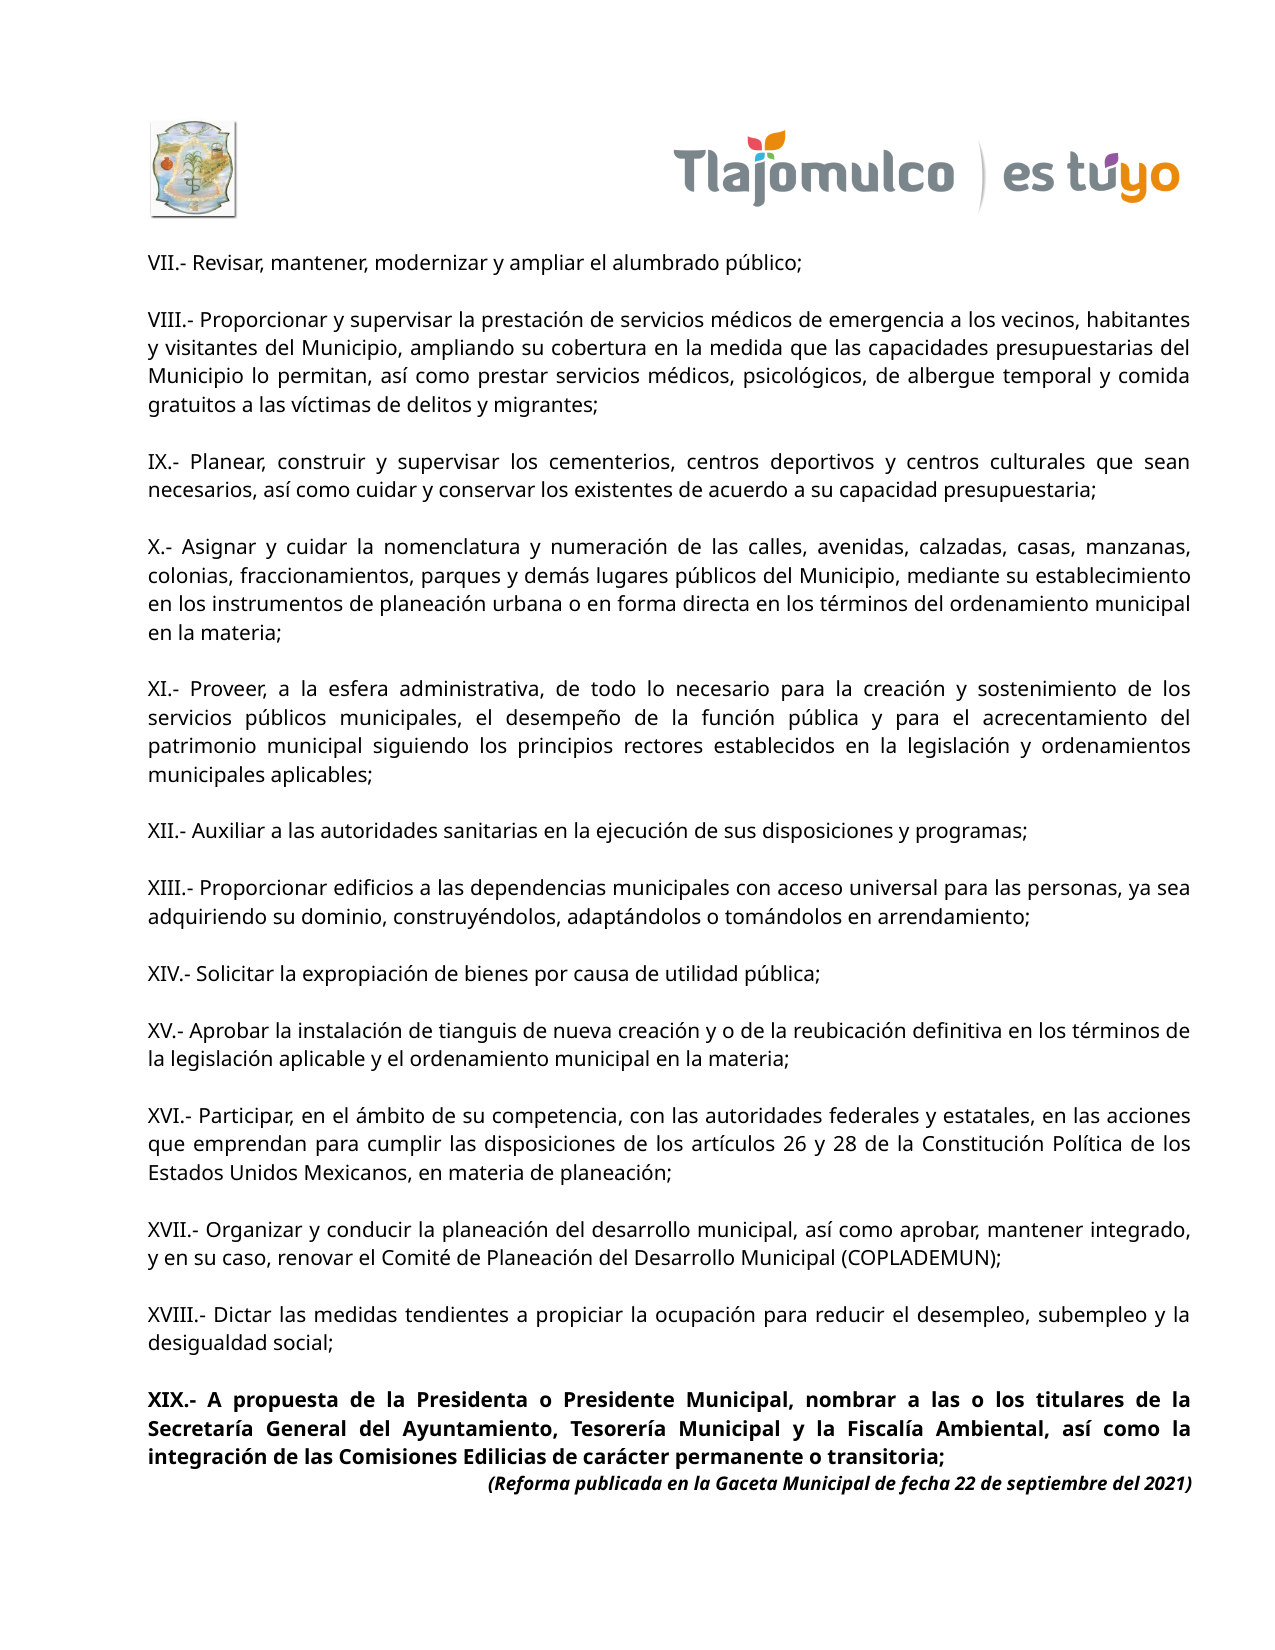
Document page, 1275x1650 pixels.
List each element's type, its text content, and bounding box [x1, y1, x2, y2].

text VIII.- Proporcionar y supervisar la prestación de servicios médicos de emergencia a los vecinos, habitantes y visitantes del Municipio, ampliando su cobertura en la medida que las capacidades presupuestarias del Municipio lo permitan, así como prestar servicios médicos, psicológicos, de albergue temporal y comida gratuitos a las víctimas de delitos y migrantes; [148, 305, 1192, 418]
text XVII.- Organizar y conducir la planeación del desarrollo municipal, así como aprobar, mantener integrado, y en su caso, renovar el Comité de Planeación del Desarrollo Municipal (COPLADEMUN); [148, 1215, 1192, 1272]
picture [663, 126, 1192, 220]
text XVI.- Participar, en el ámbito de su competencia, con las autoridades federales y estatales, en las acciones que emprendan para cumplir las disposiciones de los artículos 26 y 28 de la Constitución Política de los Estados Unidos Mexicanos, en materia de planeación; [148, 1101, 1192, 1186]
text XV.- Aprobar la instalación de tianguis de nueva creación y o de la reubicación definitiva en los términos de la legislación aplicable y el ordenamiento municipal en la materia; [148, 1016, 1192, 1073]
text IX.- Planear, construir y supervisar los cementerios, centros deportivos y centros culturales que sean necesarios, así como cuidar y conservar los existentes de acuerdo a su capacidad presupuestaria; [148, 447, 1192, 504]
picture [148, 118, 239, 220]
text XVIII.- Dictar las medidas tendientes a propiciar la ocupación para reducir el desempleo, subempleo y la desigualdad social; [148, 1300, 1192, 1357]
text XII.- Auxiliar a las autoridades sanitarias en la ejecución de sus disposiciones y programas; [148, 817, 1192, 845]
text XI.- Proveer, a la esfera administrativa, de todo lo necesario para la creación y sostenimiento de los servicios públicos municipales, el desempeño de la función pública y para el acrecentamiento del patrimonio municipal siguiendo los principios rectores establecidos en la legislación y ordenamientos municipales aplicables; [148, 674, 1192, 788]
text VII.- Revisar, mantener, modernizar y ampliar el alumbrado público; [148, 248, 1192, 276]
text XIII.- Proporcionar edificios a las dependencias municipales con acceso universal para las personas, ya sea adquiriendo su dominio, construyéndolos, adaptándolos o tomándolos en arrendamiento; [148, 873, 1192, 930]
text XIX.- A propuesta de la Presidenta o Presidente Municipal, nombrar a las o los titulares de la Secretaría General del Ayuntamiento, Tesorería Municipal y la Fiscalía Ambiental, así como la integración de las Comisiones Edilicias de carácter permanente o transitoria; [148, 1385, 1192, 1471]
text X.- Asignar y cuidar la nomenclatura y numeración de las calles, avenidas, calzadas, casas, manzanas, colonias, fraccionamientos, parques y demás lugares públicos del Municipio, mediante su establecimiento en los instrumentos de planeación urbana o en forma directa en los términos del ordenamiento municipal en la materia; [148, 532, 1192, 646]
text XIV.- Solicitar la expropiación de bienes por causa de utilidad pública; [148, 959, 1192, 987]
text (Reforma publicada en la Gaceta Municipal de fecha 22 de septiembre del 2021) [148, 1471, 1192, 1496]
